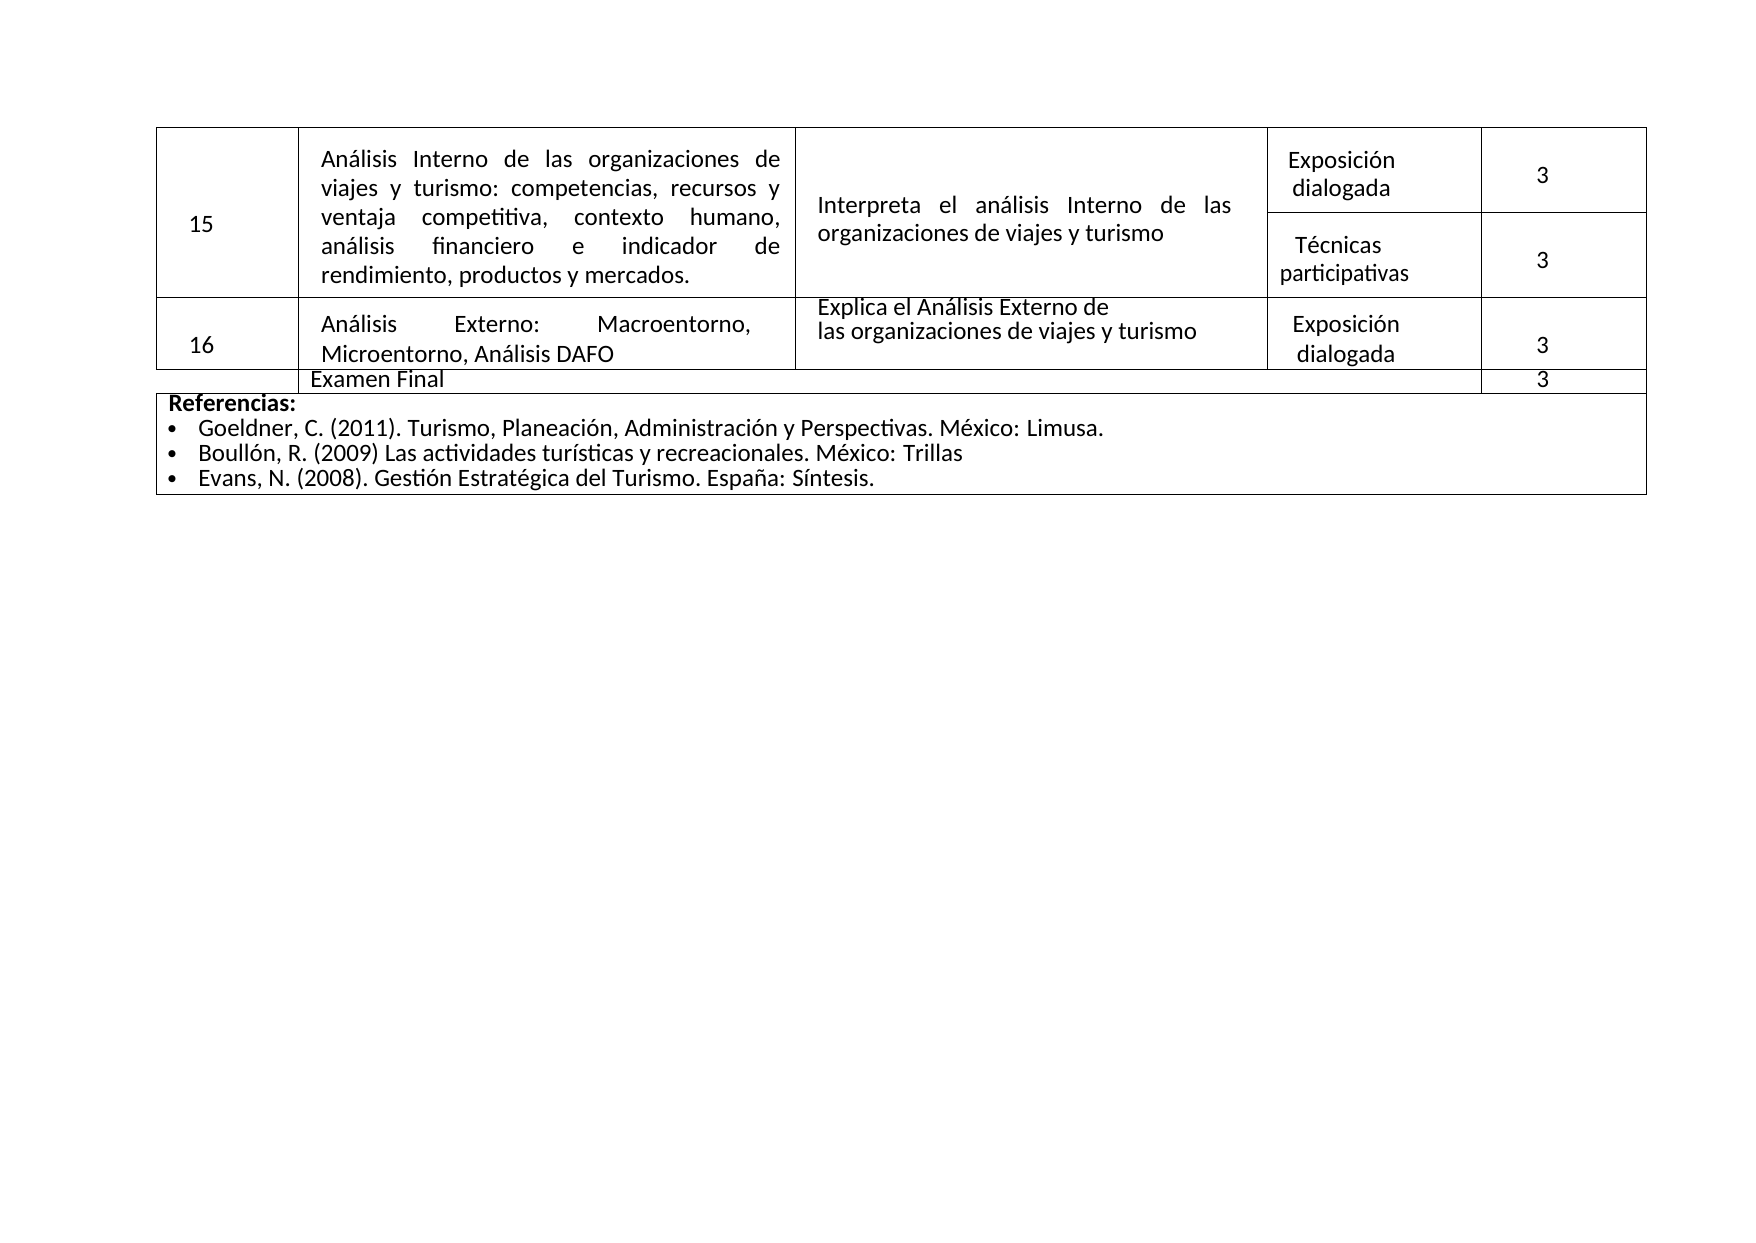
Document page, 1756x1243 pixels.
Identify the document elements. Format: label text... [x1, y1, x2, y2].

table_cell Análisis Interno de las organizaciones de viajes y turismo: competencias, recursos y ventaja competitiva, contexto humano, análisis financiero e indicador de rendimiento, productos y mercados. [299, 128, 795, 297]
table_cell Examen Final [299, 370, 1481, 393]
table_cell 3 [1482, 298, 1646, 369]
table_cell 15 [157, 128, 298, 297]
table_cell Referencias: Goeldner, C. (2011). Turismo, Planeación, Administración y Perspectivas. México: Limusa. Boullón, R. (2009) Las actividades turísticas y recreacionales. México: Trillas Evans, N. (2008). Gestión Estratégica del Turismo. España: Síntesis. [157, 394, 1646, 494]
table_cell 3 [1482, 370, 1646, 393]
table_cell Exposición dialogada [1268, 128, 1481, 212]
table_cell Exposición dialogada [1268, 298, 1481, 369]
table_cell Técnicas participativas [1268, 213, 1481, 297]
table_cell 3 [1482, 128, 1646, 212]
table_cell Análisis Externo: Macroentorno, Microentorno, Análisis DAFO [299, 298, 795, 369]
table_cell 16 [157, 298, 298, 369]
table_cell 3 [1482, 213, 1646, 297]
table_cell Explica el Análisis Externo de las organizaciones de viajes y turismo [796, 298, 1267, 369]
table_cell Interpreta el análisis Interno de las organizaciones de viajes y turismo [796, 128, 1267, 297]
